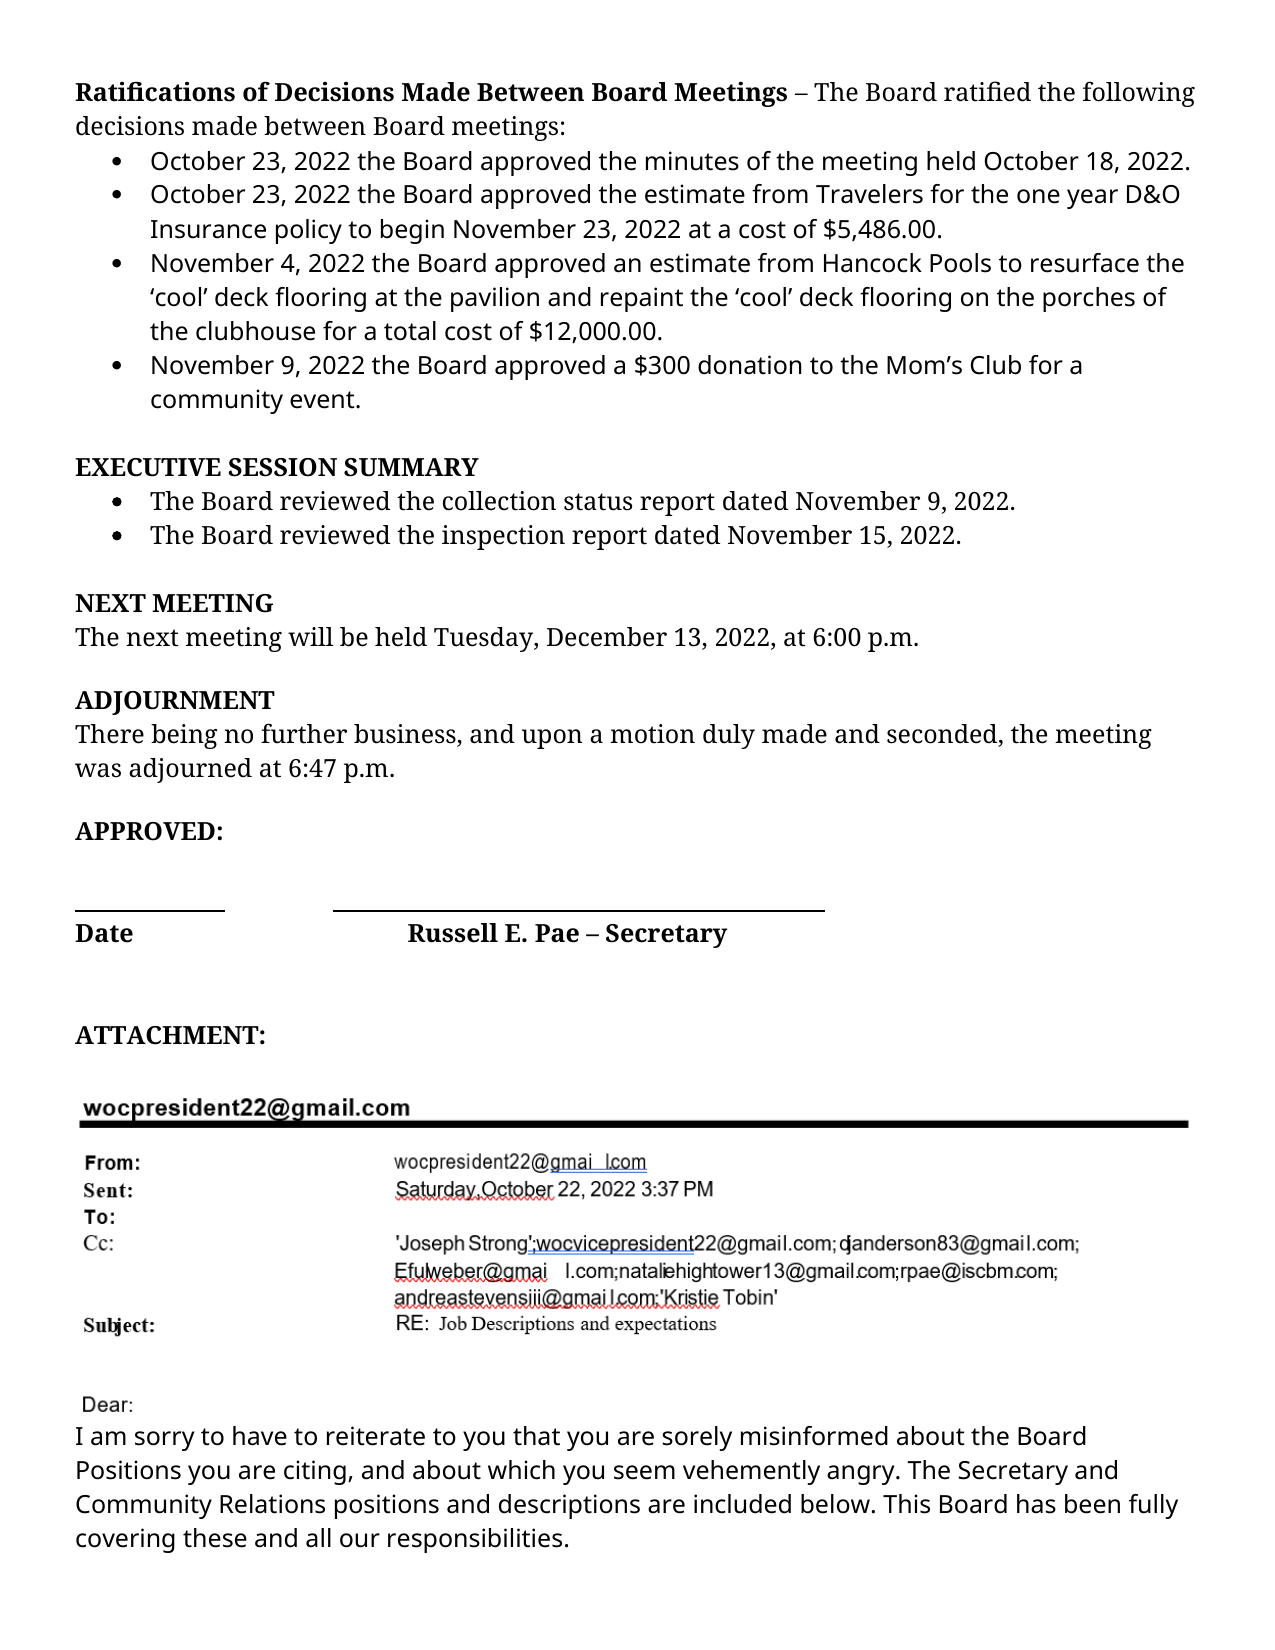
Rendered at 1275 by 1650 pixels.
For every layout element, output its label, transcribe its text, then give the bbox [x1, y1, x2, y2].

text APPROVED: [75, 813, 1200, 847]
list November 4, 2022 the Board approved an estimate from Hancock Pools to resurface the ‘cool’ deck flooring at the pavilion and repaint the ‘cool’ deck flooring on the porches of the clubhouse for a total cost of $12,000.00. [112, 245, 1200, 347]
text I am sorry to have to reiterate to you that you are sorely misinformed about the Board Positions you are citing, and about which you seem vehemently angry. The Secretary and Community Relations positions and descriptions are included below. This Board has been fully covering these and all our responsibilities. [75, 1419, 1200, 1555]
list October 23, 2022 the Board approved the minutes of the meeting held October 18, 2022. [112, 143, 1200, 177]
list The Board reviewed the inspection report dated November 15, 2022. [112, 518, 1200, 552]
list EXECUTIVE SESSION SUMMARY [75, 450, 1200, 484]
text ATTACHMENT: [75, 1017, 1200, 1052]
list Ratifications of Decisions Made Between Board Meetings – The Board ratified the following decisions made between Board meetings: [75, 75, 1200, 143]
list November 9, 2022 the Board approved a $300 donation to the Mom’s Club for a community event. [112, 347, 1200, 416]
text The next meeting will be held Tuesday, December 13, 2022, at 6:00 p.m. [75, 620, 1200, 654]
text There being no further business, and upon a motion duly made and seconded, the meeting was adjourned at 6:47 p.m. [75, 717, 1200, 785]
text Date Russell E. Pae – Secretary [75, 915, 1200, 949]
picture [75, 1085, 1200, 1419]
list October 23, 2022 the Board approved the estimate from Travelers for the one year D&O Insurance policy to begin November 23, 2022 at a cost of $5,486.00. [112, 177, 1200, 245]
text NEXT MEETING [75, 586, 1200, 620]
list The Board reviewed the collection status report dated November 9, 2022. [112, 484, 1200, 518]
text ADJOURNMENT [75, 682, 1200, 717]
